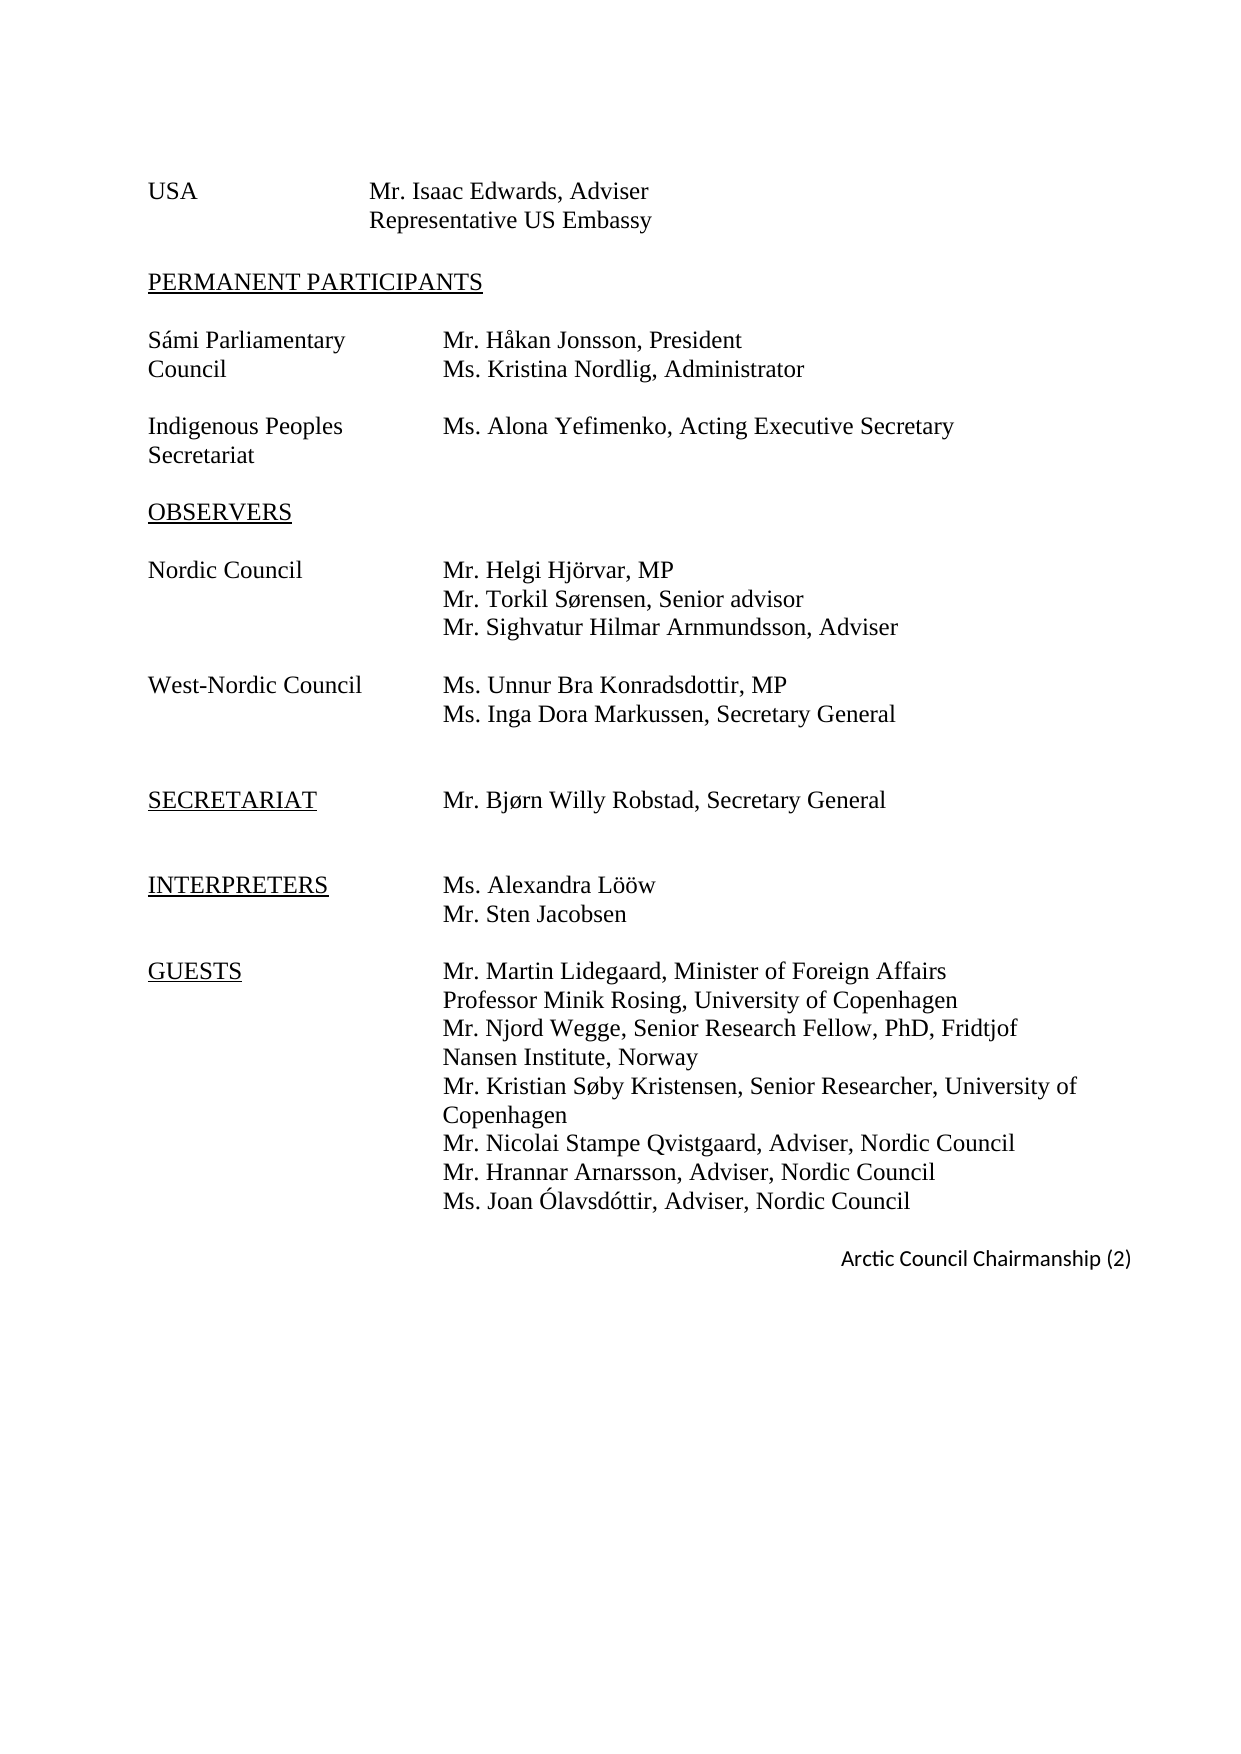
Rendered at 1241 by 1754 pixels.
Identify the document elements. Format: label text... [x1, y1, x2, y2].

text Mr. Hrannar Arnarsson, Adviser, Nordic Council [369, 1157, 1093, 1186]
text Indigenous Peoples Ms. Alona Yefimenko, Acting Executive Secretary [148, 411, 1093, 440]
text USA Mr. Isaac Edwards, Adviser [148, 176, 1093, 205]
text INTERPRETERS Ms. Alexandra Lööw [148, 870, 1093, 899]
text Ms. Inga Dora Markussen, Secretary General [148, 699, 1093, 727]
text Mr. Sten Jacobsen [369, 899, 1093, 928]
text GUESTS Mr. Martin Lidegaard, Minister of Foreign Affairs [148, 956, 1093, 985]
text PERMANENT PARTICIPANTS [148, 267, 1093, 296]
text Mr. Kristian Søby Kristensen, Senior Researcher, University of Copenhagen [442, 1071, 1093, 1128]
text Representative US Embassy [295, 205, 1093, 234]
text Ms. Joan Ólavsdóttir, Adviser, Nordic Council [369, 1186, 1093, 1215]
text Professor Minik Rosing, University of Copenhagen [442, 985, 1093, 1013]
text SECRETARIAT Mr. Bjørn Willy Robstad, Secretary General [148, 785, 1093, 814]
text Arctic Council Chairmanship (2) [148, 1215, 1093, 1272]
text West-Nordic Council Ms. Unnur Bra Konradsdottir, MP [148, 670, 1093, 699]
text Nordic Council Mr. Helgi Hjörvar, MP [148, 555, 1093, 584]
text Secretariat [148, 440, 1093, 469]
text OBSERVERS [148, 497, 1093, 526]
text Council Ms. Kristina Nordlig, Administrator [148, 354, 1093, 382]
text Mr. Sighvatur Hilmar Arnmundsson, Adviser [148, 612, 1093, 641]
text Mr. Torkil Sørensen, Senior advisor [148, 584, 1093, 612]
text Mr. Nicolai Stampe Qvistgaard, Adviser, Nordic Council [148, 1128, 1093, 1157]
text Mr. Njord Wegge, Senior Research Fellow, PhD, Fridtjof Nansen Institute, Norway [442, 1013, 1093, 1071]
text Sámi Parliamentary Mr. Håkan Jonsson, President [148, 325, 1093, 354]
